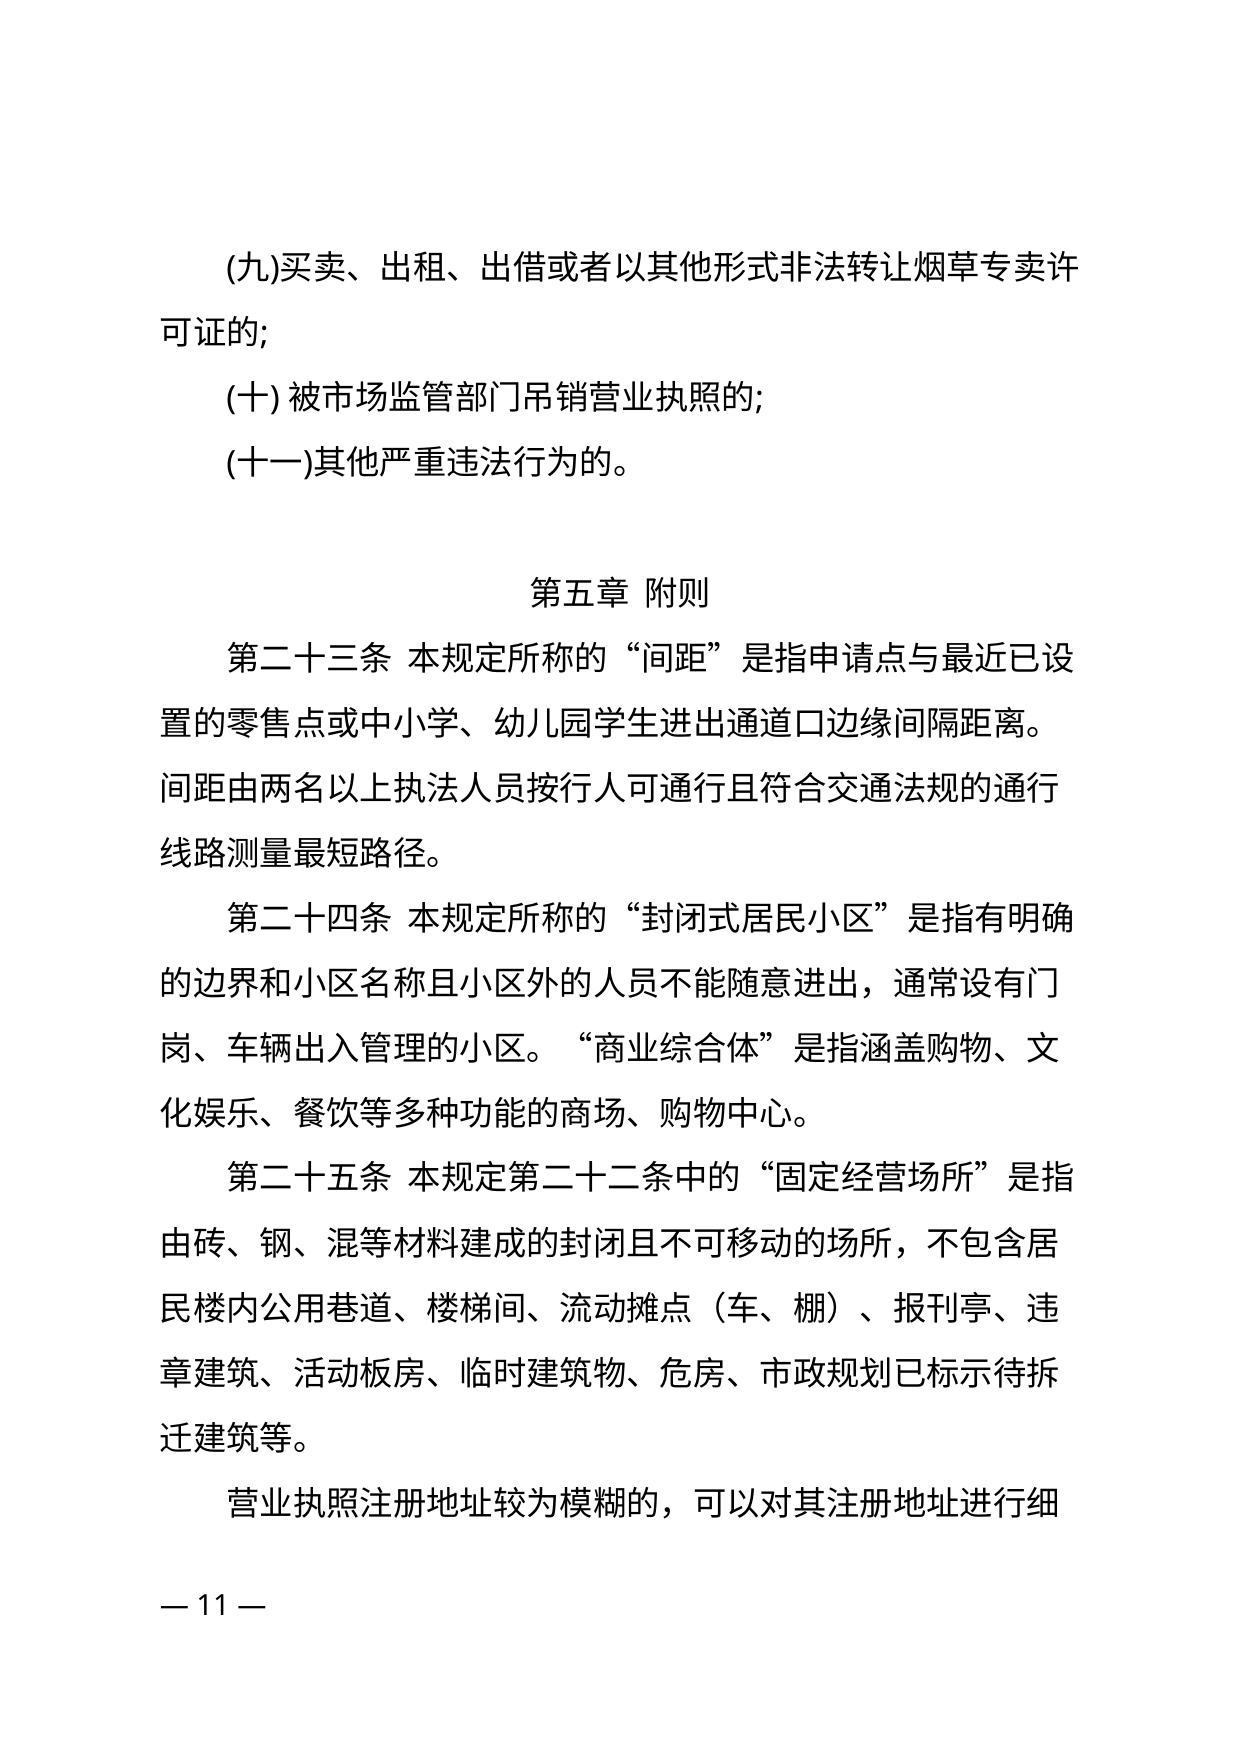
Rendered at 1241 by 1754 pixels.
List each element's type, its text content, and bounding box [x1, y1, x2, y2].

text (九)买卖、出租、出借或者以其他形式非法转让烟草专卖许可证的; [159, 233, 1081, 363]
text 第五章 附则 [159, 558, 1081, 623]
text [159, 1468, 1081, 1533]
text (十一)其他严重违法行为的。 [159, 428, 1081, 493]
text 第二十四条 本规定所称的“封闭式居民小区”是指有明确的边界和小区名称且小区外的人员不能随意进出，通常设有门岗、车辆出入管理的小区。“商业综合体”是指涵盖购物、文化娱乐、餐饮等多种功能的商场、购物中心。 [159, 883, 1081, 1143]
text (十) 被市场监管部门吊销营业执照的; [159, 363, 1081, 428]
text 第二十五条 本规定第二十二条中的“固定经营场所”是指由砖、钢、混等材料建成的封闭且不可移动的场所，不包含居民楼内公用巷道、楼梯间、流动摊点（车、棚）、报刊亭、违章建筑、活动板房、临时建筑物、危房、市政规划已标示待拆迁建筑等。 [159, 1143, 1081, 1468]
text 第二十三条 本规定所称的“间距”是指申请点与最近已设置的零售点或中小学、幼儿园学生进出通道口边缘间隔距离。间距由两名以上执法人员按行人可通行且符合交通法规的通行线路测量最短路径。 [159, 623, 1081, 883]
